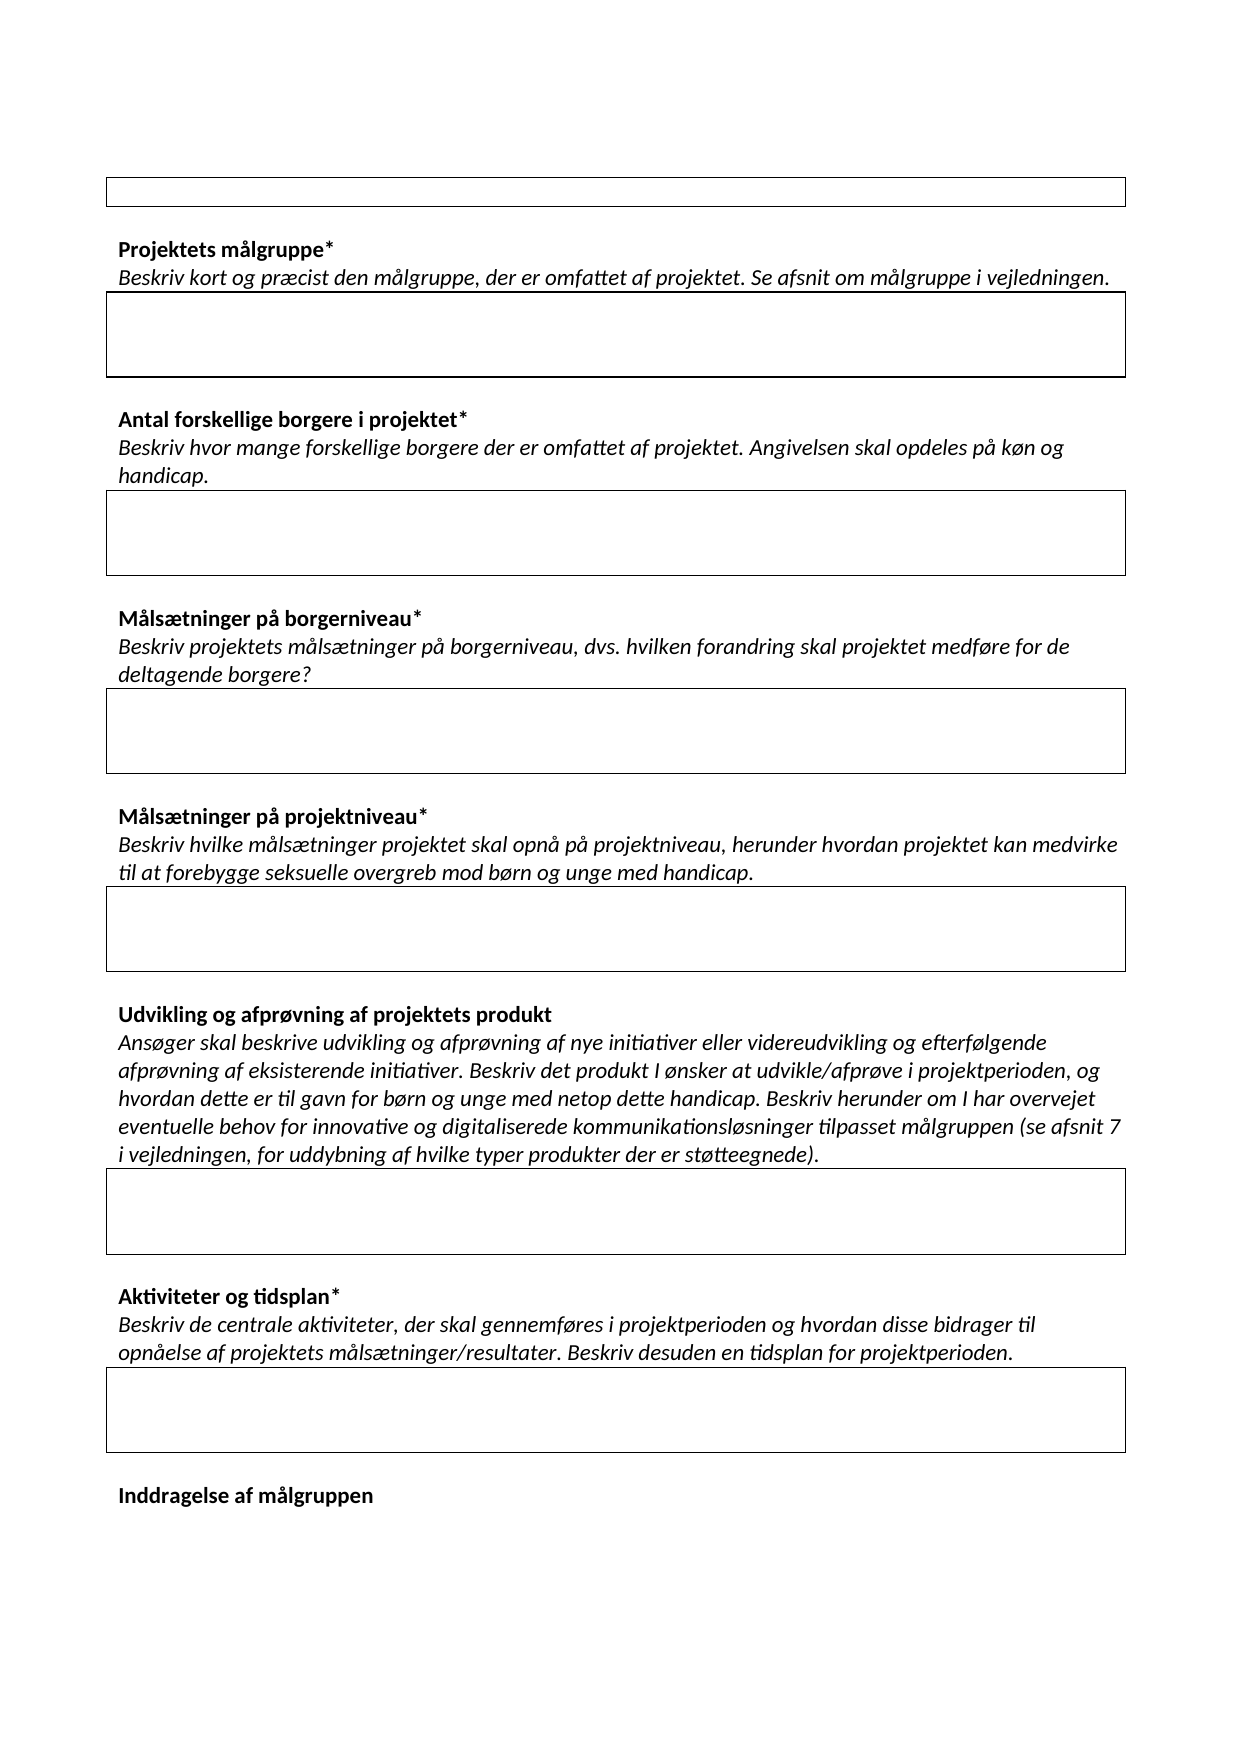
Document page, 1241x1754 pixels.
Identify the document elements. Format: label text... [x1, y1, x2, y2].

text Målsætninger på projektniveau* [118, 802, 1122, 830]
table_header [107, 491, 1125, 575]
text Ansøger skal beskrive udvikling og afprøvning af nye initiativer eller videreudvikling og efterfølgende afprøvning af eksisterende initiativer. Beskriv det produkt I ønsker at udvikle/afprøve i projektperioden, og hvordan dette er til gavn for børn og unge med netop dette handicap. Beskriv herunder om I har overvejet eventuelle behov for innovative og digitaliserede kommunikationsløsninger tilpasset målgruppen (se afsnit 7 i vejledningen, for uddybning af hvilke typer produkter der er støtteegnede). [118, 1028, 1122, 1168]
table_header [107, 689, 1125, 773]
text Målsætninger på borgerniveau* [118, 604, 1122, 632]
text Beskriv kort og præcist den målgruppe, der er omfattet af projektet. Se afsnit om målgruppe i vejledningen. [118, 263, 1122, 291]
table_header [107, 887, 1125, 971]
text Aktiviteter og tidsplan* [118, 1282, 1122, 1311]
text Udvikling og afprøvning af projektets produkt [118, 1000, 1122, 1028]
table_header [107, 1368, 1125, 1452]
table_header [107, 1169, 1125, 1253]
table_header [107, 178, 1125, 206]
text Beskriv hvor mange forskellige borgere der er omfattet af projektet. Angivelsen skal opdeles på køn og handicap. [118, 433, 1122, 489]
text Antal forskellige borgere i projektet* [118, 406, 1122, 433]
text Beskriv projektets målsætninger på borgerniveau, dvs. hvilken forandring skal projektet medføre for de deltagende borgere? [118, 632, 1122, 688]
table_header [107, 293, 1125, 376]
text Inddragelse af målgruppen [118, 1481, 1122, 1509]
text Beskriv de centrale aktiviteter, der skal gennemføres i projektperioden og hvordan disse bidrager til opnåelse af projektets målsætninger/resultater. Beskriv desuden en tidsplan for projektperioden. [118, 1311, 1122, 1367]
text Beskriv hvilke målsætninger projektet skal opnå på projektniveau, herunder hvordan projektet kan medvirke til at forebygge seksuelle overgreb mod børn og unge med handicap. [118, 830, 1122, 886]
text Projektets målgruppe* [118, 235, 1122, 263]
